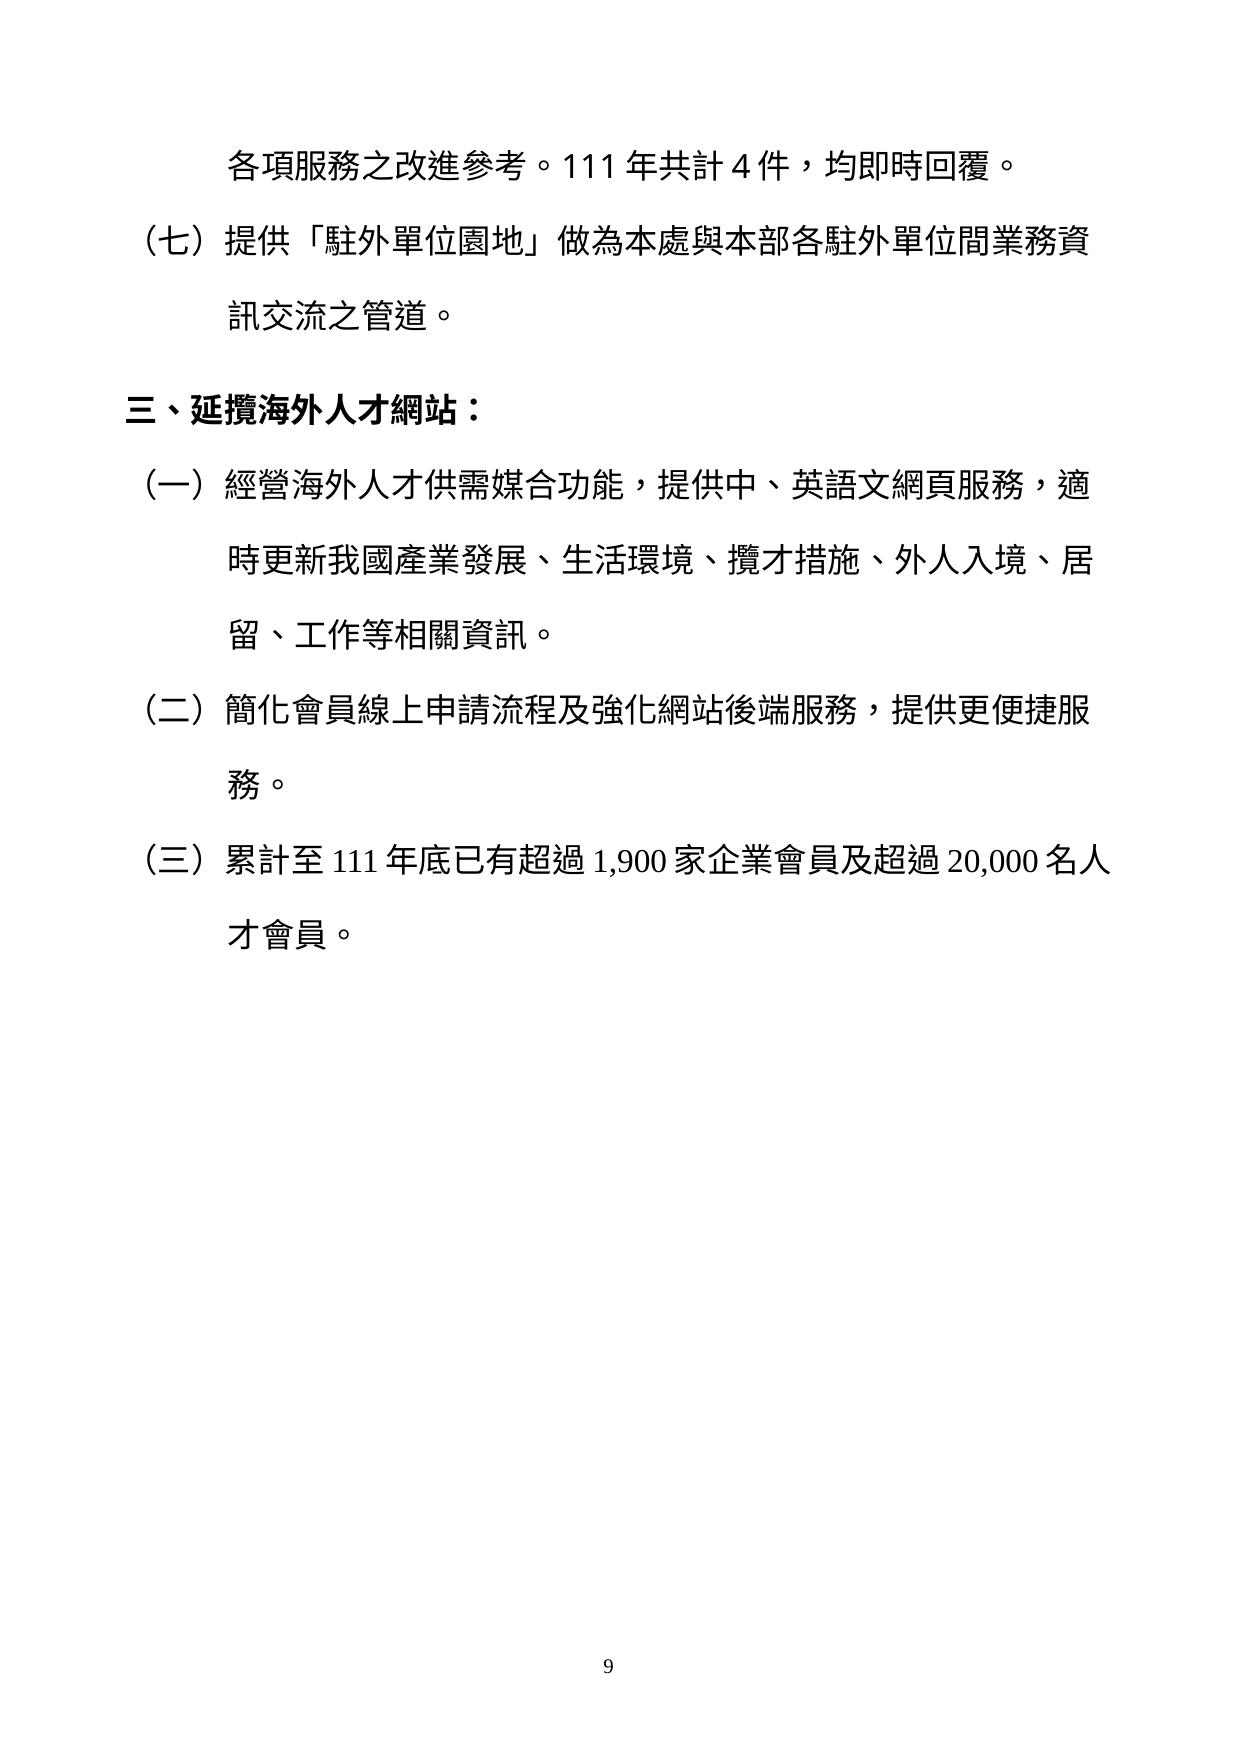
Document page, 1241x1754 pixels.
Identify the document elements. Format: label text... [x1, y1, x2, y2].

text （二）簡化會員線上申請流程及強化網站後端服務，提供更便捷服務。 [124, 671, 1122, 821]
text （一）經營海外人才供需媒合功能，提供中、英語文網頁服務，適時更新我國產業發展、生活環境、攬才措施、外人入境、居留、工作等相關資訊。 [124, 446, 1122, 671]
text （七）提供「駐外單位園地」做為本處與本部各駐外單位間業務資訊交流之管道。 [124, 202, 1122, 352]
text 三、延攬海外人才網站： [94, 371, 1122, 446]
text （三）累計至111年底已有超過1,900家企業會員及超過20,000名人才會員。 [124, 821, 1122, 971]
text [124, 127, 1122, 202]
